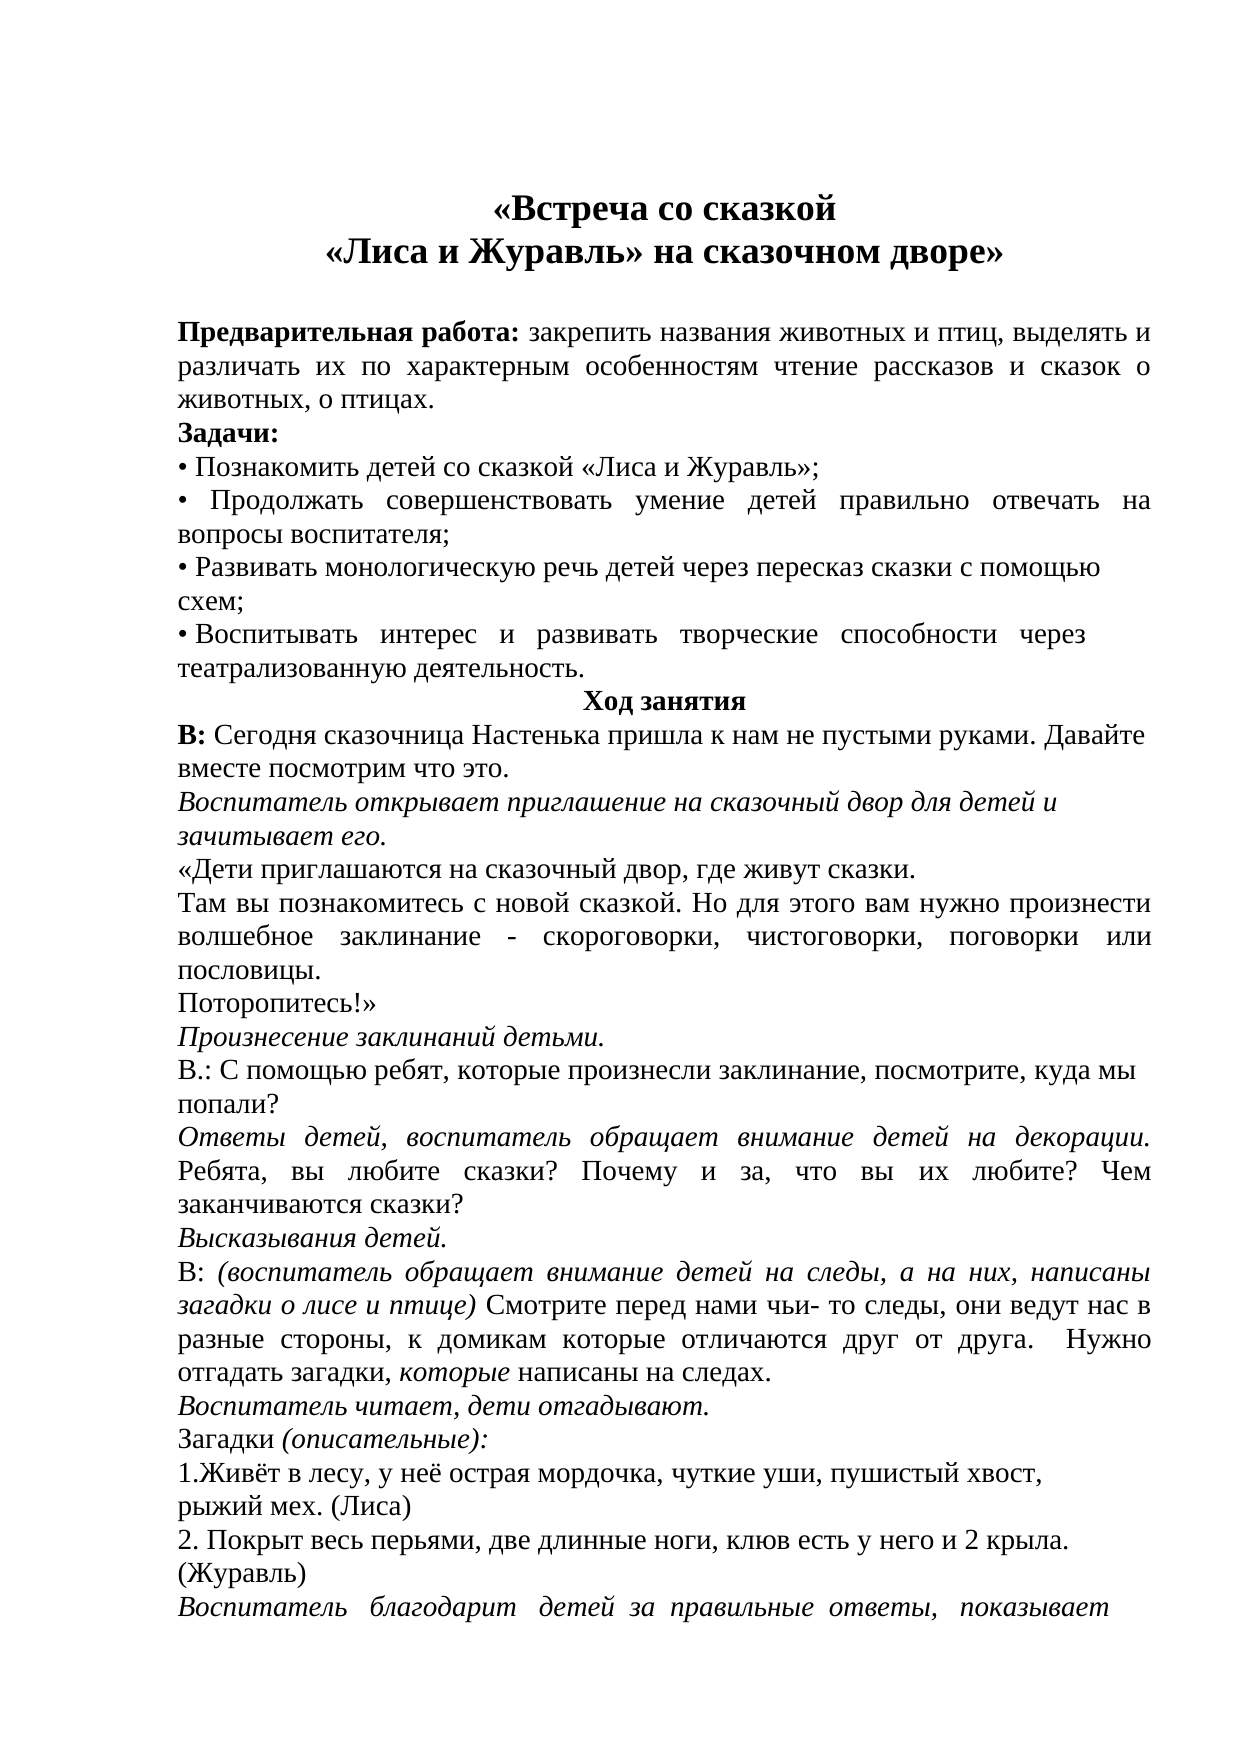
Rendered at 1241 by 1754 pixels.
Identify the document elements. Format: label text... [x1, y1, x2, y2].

text • Развивать монологическую речь детей через пересказ сказки с помощью [177, 549, 1152, 583]
text В: Сегодня сказочница Настенька пришла к нам не пустыми руками. Давайте [177, 717, 1152, 751]
text Высказывания детей. [177, 1220, 1152, 1254]
text рыжий мех. (Лиса) [177, 1488, 1152, 1522]
text Произнесение заклинаний детьми. [177, 1019, 1152, 1052]
text «Встреча со сказкой [177, 185, 1152, 228]
text 2. Покрыт весь перьями, две длинные ноги, клюв есть у него и 2 крыла. [177, 1522, 1152, 1556]
text Поторопитесь!» [177, 985, 1152, 1019]
text «Лиса и Журавль» на сказочном дворе» [177, 228, 1152, 271]
text Воспитатель открывает приглашение на сказочный двор для детей и [177, 784, 1152, 818]
text • Продолжать совершенствовать умение детей правильно отвечать на вопросы воспитателя; [177, 482, 1152, 549]
text вместе посмотрим что это. [177, 751, 1152, 784]
text «Дети приглашаются на сказочный двор, где живут сказки. [177, 851, 1152, 885]
text попали? [177, 1086, 1152, 1119]
text В: (воспитатель обращает внимание детей на следы, а на них, написаны загадки о лисе и птице) Смотрите перед нами чьи- то следы, они ведут нас в разные стороны, к домикам которые отличаются друг от друга. Нужно отгадать загадки, которые написаны на следах. [177, 1254, 1152, 1388]
text Ответы детей, воспитатель обращает внимание детей на декорации. Ребята, вы любите сказки? Почему и за, что вы их любите? Чем заканчиваются сказки? [177, 1119, 1152, 1220]
text 1.Живёт в лесу, у неё острая мордочка, чуткие уши, пушистый хвост, [177, 1455, 1152, 1488]
text Предварительная работа: закрепить названия животных и птиц, выделять и различать их по характерным особенностям чтение рассказов и сказок о животных, о птицах. [177, 314, 1152, 415]
text В.: С помощью ребят, которые произнесли заклинание, посмотрите, куда мы [177, 1052, 1152, 1086]
text Воспитатель благодарит детей за правильные ответы, показывает [177, 1589, 1152, 1623]
text Ход занятия [177, 683, 1152, 717]
text театрализованную деятельность. [177, 650, 1152, 683]
text Воспитатель читает, дети отгадывают. [177, 1388, 1152, 1421]
text схем; [177, 583, 1152, 616]
text Там вы познакомитесь с новой сказкой. Но для этого вам нужно произнести волшебное заклинание - скороговорки, чистоговорки, поговорки или пословицы. [177, 885, 1152, 985]
text Загадки (описательные): [177, 1421, 1152, 1455]
text зачитывает его. [177, 818, 1152, 851]
text • Познакомить детей со сказкой «Лиса и Журавль»; [177, 449, 1152, 482]
text • Воспитывать интерес и развивать творческие способности через [177, 616, 1152, 650]
text Задачи: [177, 415, 1152, 449]
text (Журавль) [177, 1556, 1152, 1589]
